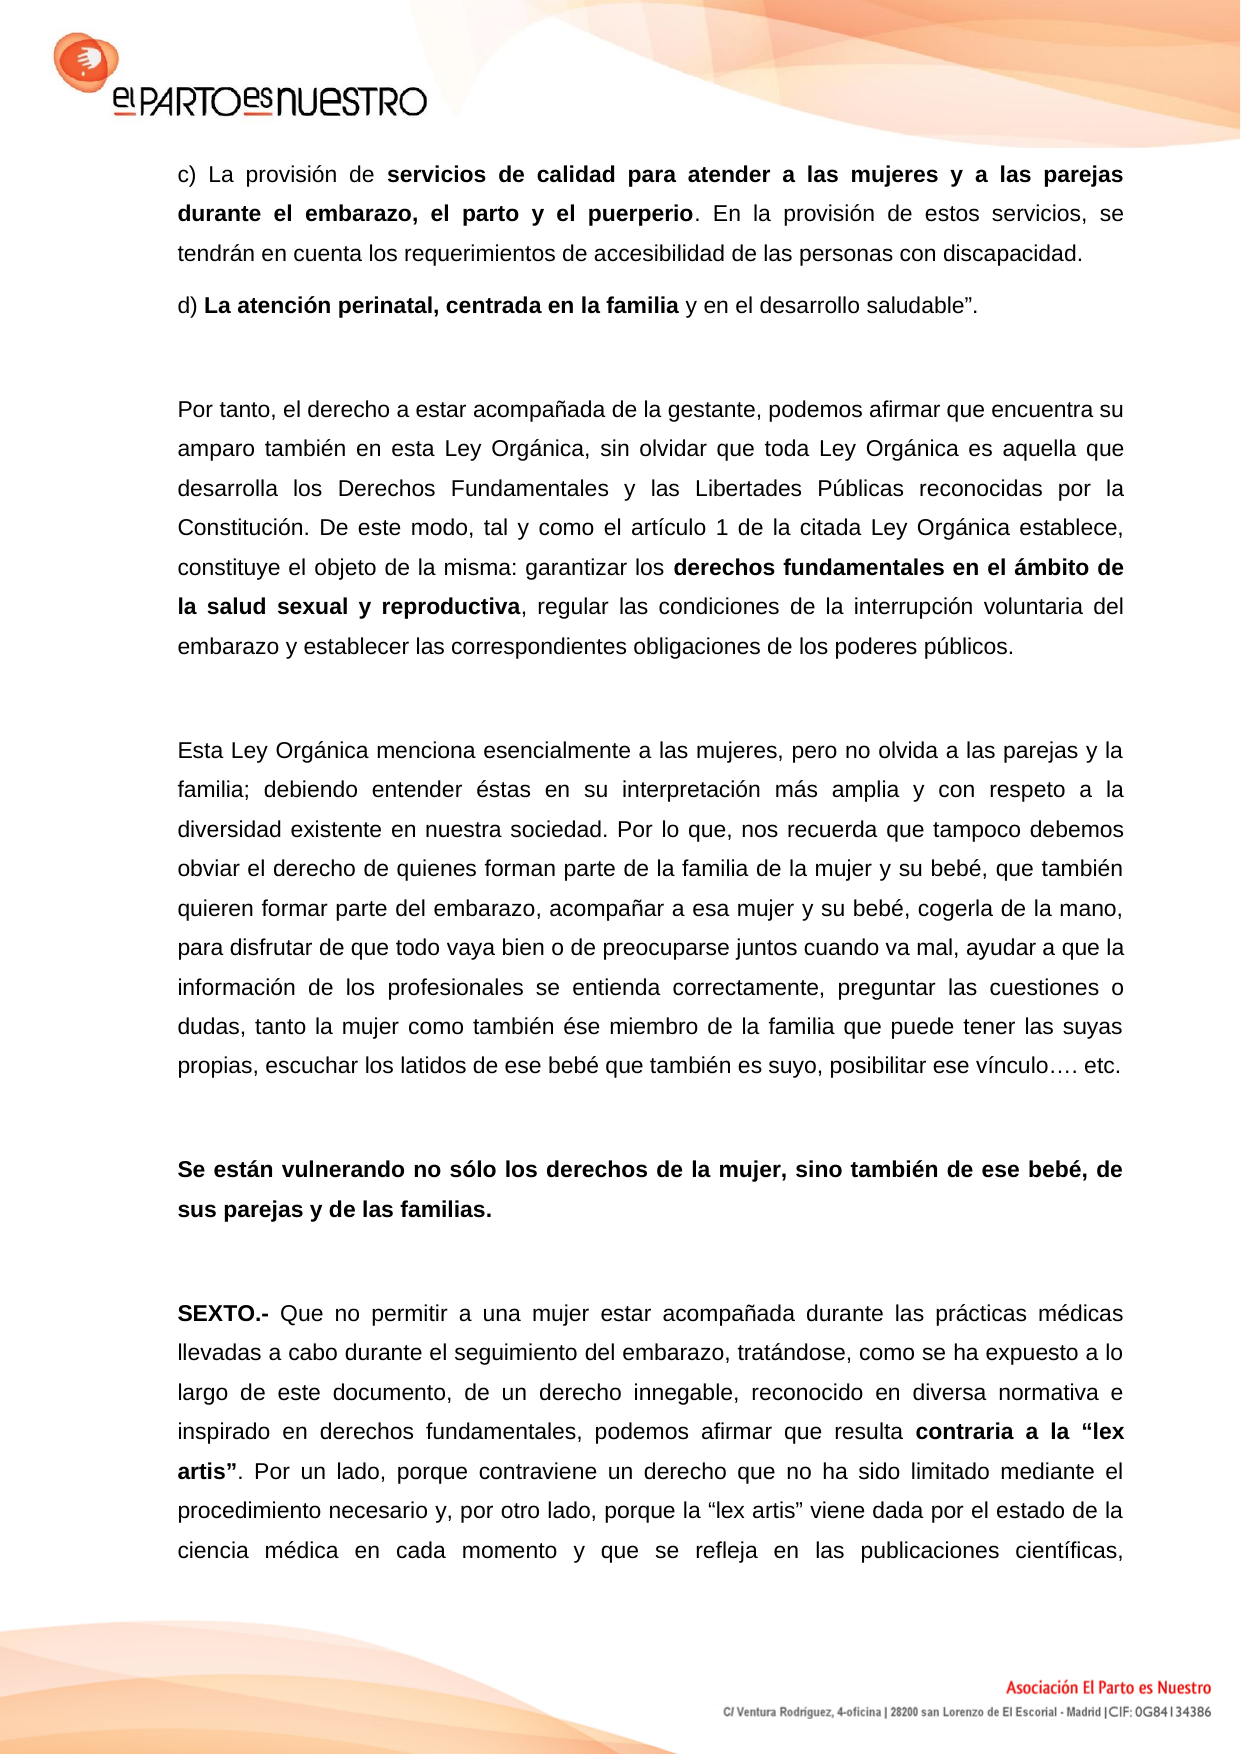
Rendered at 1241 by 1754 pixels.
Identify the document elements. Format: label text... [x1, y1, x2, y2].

picture [0, 0, 1241, 148]
text Por tanto, el derecho a estar acompañada de la gestante, podemos afirmar que encuentra su amparo también en esta Ley Orgánica, sin olvidar que toda Ley Orgánica es aquella que desarrolla los Derechos Fundamentales y las Libertades Públicas reconocidas por la Constitución. De este modo, tal y como el artículo 1 de la citada Ley Orgánica establece, constituye el objeto de la misma: garantizar los derechos fundamentales en el ámbito de la salud sexual y reproductiva, regular las condiciones de la interrupción voluntaria del embarazo y establecer las correspondientes obligaciones de los poderes públicos. [177, 396, 1124, 659]
text c) La provisión de servicios de calidad para atender a las mujeres y a las parejas durante el embarazo, el parto y el puerperio. En la provisión de estos servicios, se tendrán en cuenta los requerimientos de accesibilidad de las personas con discapacidad. [177, 148, 1124, 266]
picture [0, 1587, 1241, 1754]
text Se están vulnerando no sólo los derechos de la mujer, sino también de ese bebé, de sus parejas y de las familias. [177, 1156, 1124, 1222]
text d) La atención perinatal, centrada en la familia y en el desarrollo saludable”. [177, 292, 1124, 318]
text Esta Ley Orgánica menciona esencialmente a las mujeres, pero no olvida a las parejas y la familia; debiendo entender éstas en su interpretación más amplia y con respeto a la diversidad existente en nuestra sociedad. Por lo que, nos recuerda que tampoco debemos obviar el derecho de quienes forman parte de la familia de la mujer y su bebé, que también quieren formar parte del embarazo, acompañar a esa mujer y su bebé, cogerla de la mano, para disfrutar de que todo vaya bien o de preocuparse juntos cuando va mal, ayudar a que la información de los profesionales se entienda correctamente, preguntar las cuestiones o dudas, tanto la mujer como también ése miembro de la familia que puede tener las suyas propias, escuchar los latidos de ese bebé que también es suyo, posibilitar ese vínculo…. etc. [177, 737, 1124, 1079]
